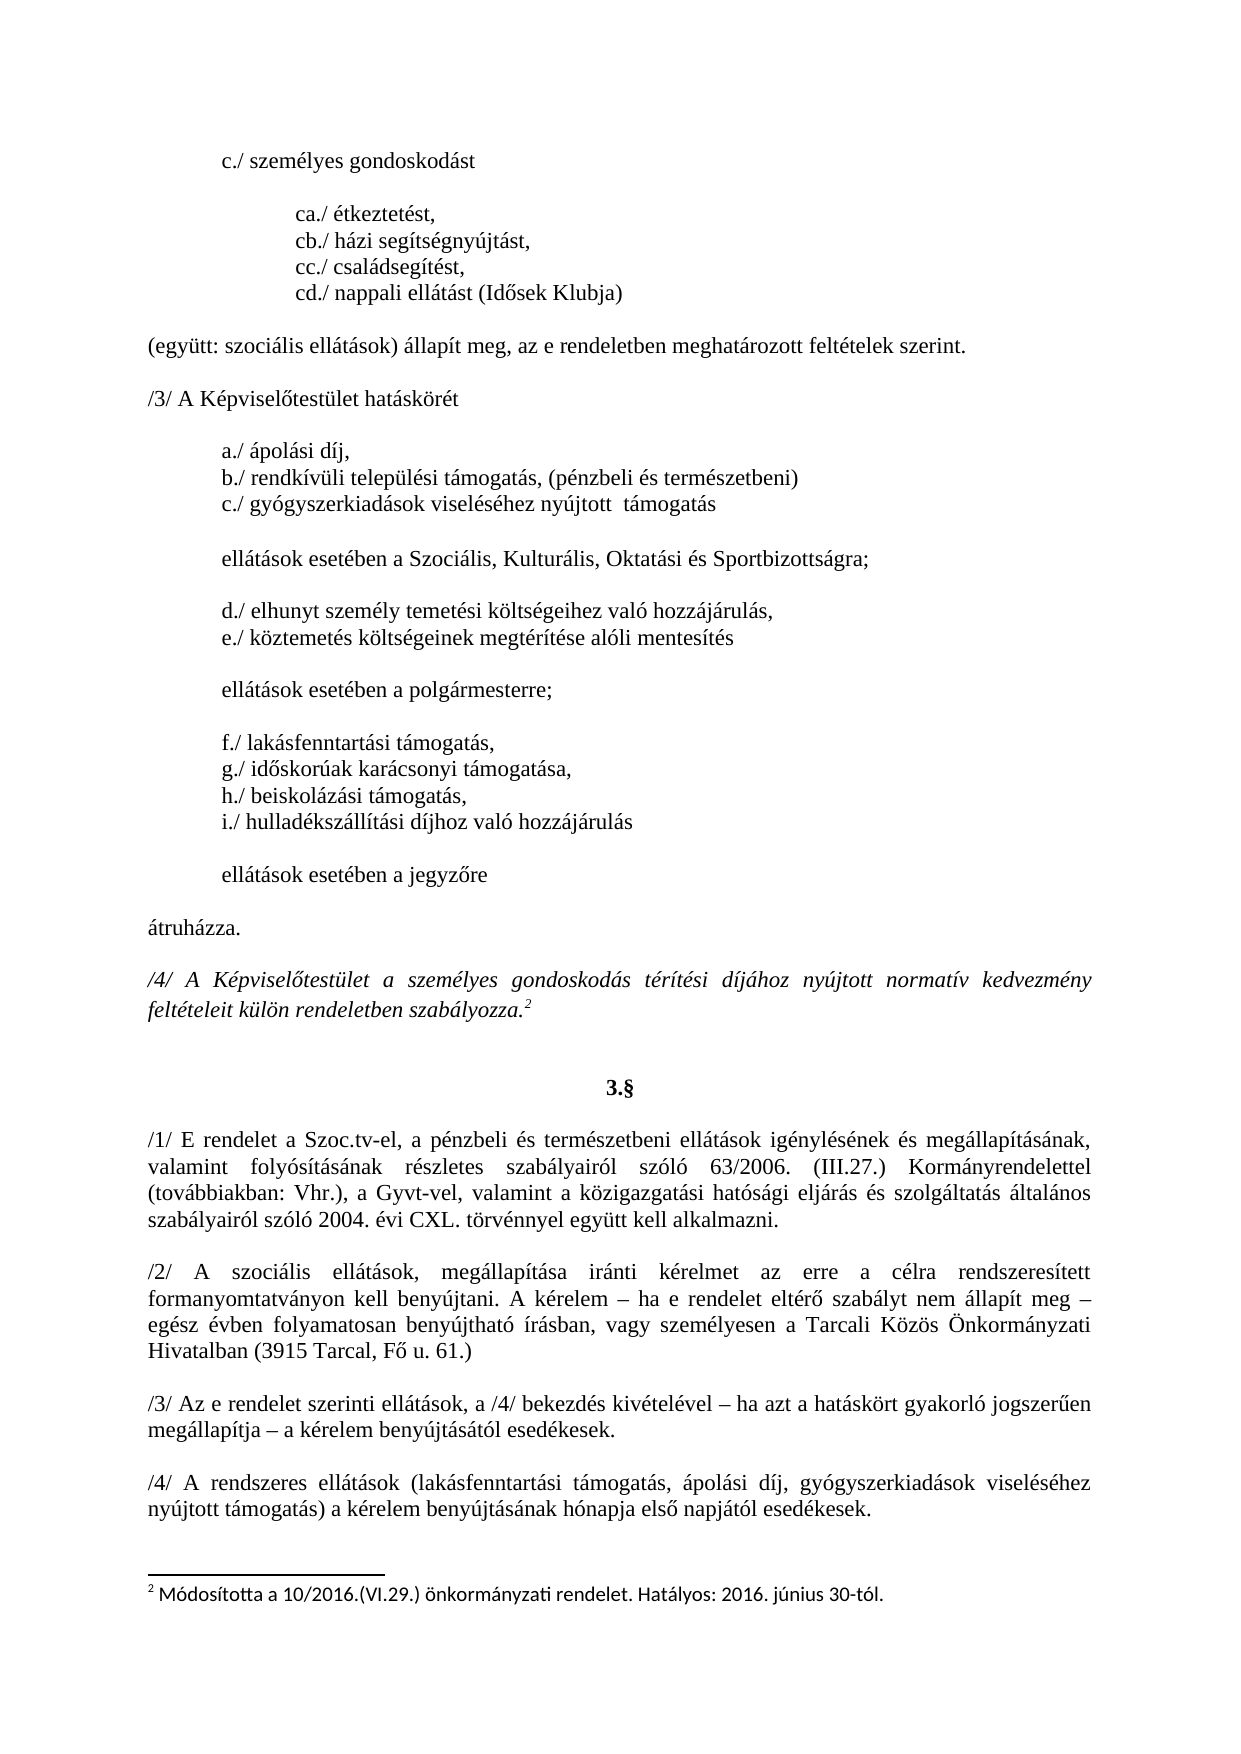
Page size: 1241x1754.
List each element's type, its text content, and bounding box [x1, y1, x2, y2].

text /3/ Az e rendelet szerinti ellátások, a /4/ bekezdés kivételével – ha azt a hatáskört gyakorló jogszerűen megállapítja – a kérelem benyújtásától esedékesek. [148, 1390, 1093, 1443]
text ca./ étkeztetést, [148, 200, 1093, 227]
text ellátások esetében a jegyzőre [148, 861, 1093, 887]
text cd./ nappali ellátást (Idősek Klubja) [148, 279, 1093, 306]
text c./ személyes gondoskodást [148, 148, 1093, 174]
text f./ lakásfenntartási támogatás, [148, 729, 1093, 755]
text (együtt: szociális ellátások) állapít meg, az e rendeletben meghatározott feltételek szerint. [148, 332, 1093, 358]
text /4/ A Képviselőtestület a személyes gondoskodás térítési díjához nyújtott normatív kedvezmény feltételeit külön rendeletben szabályozza. [148, 966, 1093, 1023]
text b./ rendkívüli települési támogatás, (pénzbeli és természetbeni) [148, 464, 1093, 490]
text /2/ A szociális ellátások, megállapítása iránti kérelmet az erre a célra rendszeresített formanyomtatványon kell benyújtani. A kérelem – ha e rendelet eltérő szabályt nem állapít meg – egész évben folyamatosan benyújtható írásban, vagy személyesen a Tarcali Közös Önkormányzati Hivatalban (3915 Tarcal, Fő u. 61.) [148, 1258, 1093, 1364]
text e./ köztemetés költségeinek megtérítése alóli mentesítés [148, 624, 1093, 650]
text d./ elhunyt személy temetési költségeihez való hozzájárulás, [148, 597, 1093, 624]
text ellátások esetében a polgármesterre; [148, 676, 1093, 703]
text cc./ családsegítést, [148, 253, 1093, 279]
text /4/ A rendszeres ellátások (lakásfenntartási támogatás, ápolási díj, gyógyszerkiadások viseléséhez nyújtott támogatás) a kérelem benyújtásának hónapja első napjától esedékesek. [148, 1469, 1093, 1522]
text ellátások esetében a Szociális, Kulturális, Oktatási és Sportbizottságra; [148, 544, 1093, 571]
text a./ ápolási díj, [148, 437, 1093, 464]
text i./ hulladékszállítási díjhoz való hozzájárulás [148, 808, 1093, 834]
text cb./ házi segítségnyújtást, [148, 227, 1093, 253]
text c./ gyógyszerkiadások viseléséhez nyújtott támogatás [148, 490, 1093, 517]
text h./ beiskolázási támogatás, [148, 782, 1093, 808]
text /1/ E rendelet a Szoc.tv-el, a pénzbeli és természetbeni ellátások igénylésének és megállapításának, valamint folyósításának részletes szabályairól szóló 63/2006. (III.27.) Kormányrendelettel (továbbiakban: Vhr.), a Gyvt-vel, valamint a közigazgatási hatósági eljárás és szolgáltatás általános szabályairól szóló 2004. évi CXL. törvénnyel együtt kell alkalmazni. [148, 1127, 1093, 1232]
text g./ időskorúak karácsonyi támogatása, [148, 755, 1093, 782]
text /3/ A Képviselőtestület hatáskörét [148, 385, 1093, 411]
text átruházza. [148, 913, 1093, 940]
text 3.§ [148, 1074, 1093, 1100]
